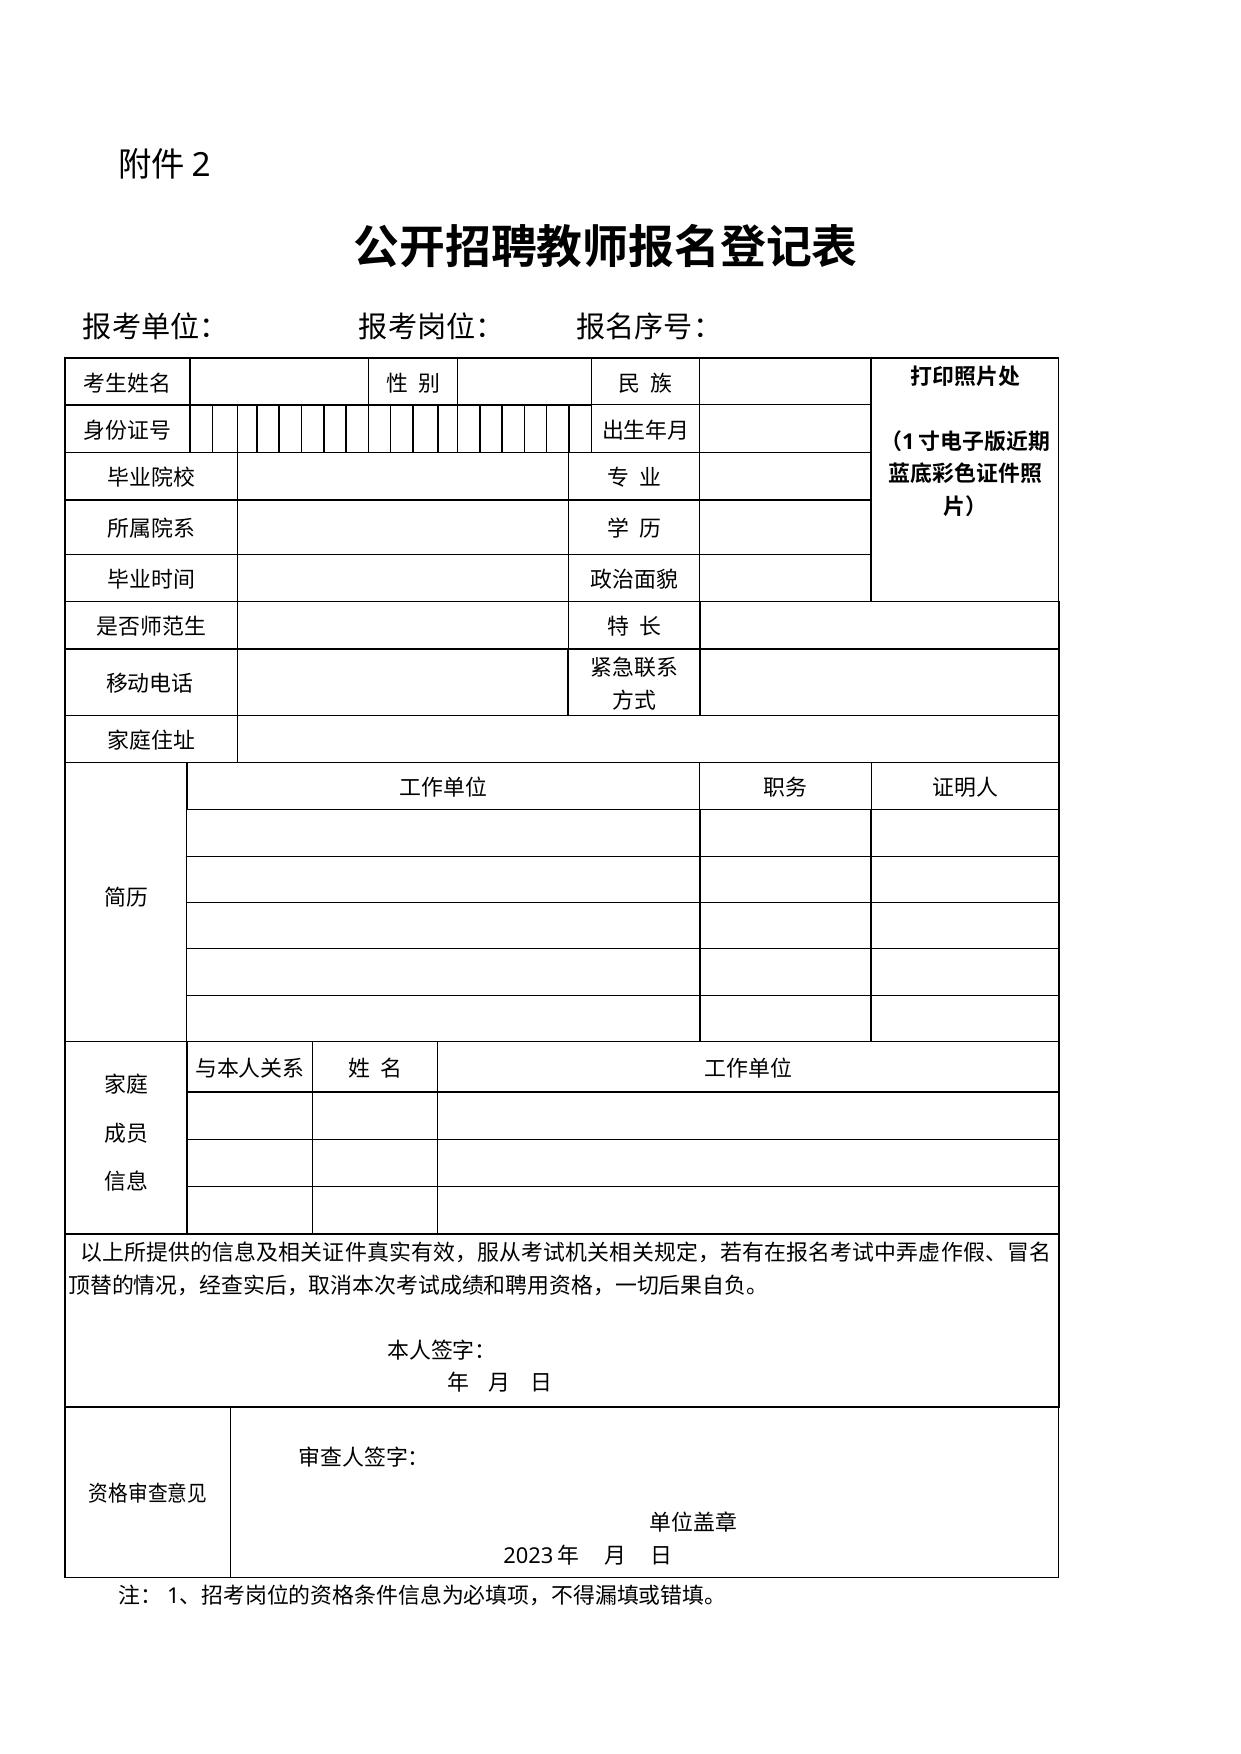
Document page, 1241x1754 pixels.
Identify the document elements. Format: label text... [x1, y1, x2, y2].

table_cell [238, 453, 568, 499]
table_cell [302, 406, 323, 452]
table_cell 毕业时间 [66, 555, 237, 601]
table_cell [438, 1187, 1058, 1233]
table_cell [238, 406, 256, 452]
table_cell [347, 406, 368, 452]
table_cell [872, 903, 1058, 948]
table_cell [701, 903, 870, 948]
table_cell 打印照片处 （1寸电子版近期蓝底彩色证件照片） [872, 359, 1058, 553]
table_cell 移动电话 [66, 650, 237, 715]
table_cell [503, 406, 524, 452]
table_cell [213, 406, 237, 452]
table_cell 简历 [66, 763, 186, 1041]
table_cell 工作单位 [188, 763, 699, 809]
table_cell [439, 406, 457, 452]
table_cell [458, 359, 591, 404]
table_cell [525, 406, 546, 452]
table_cell [369, 406, 390, 452]
table_cell [187, 996, 699, 1041]
table_cell [700, 555, 870, 601]
table_cell 民 族 [592, 359, 699, 404]
table_cell [438, 1093, 1058, 1139]
table_cell [325, 406, 345, 452]
table_cell 审查人签字： 单位盖章 2023年 月 日 [231, 1408, 1058, 1577]
table_cell [391, 406, 412, 452]
table_cell [701, 810, 870, 856]
table_cell [547, 406, 568, 452]
table_cell [872, 949, 1058, 995]
table_cell 证明人 [872, 763, 1058, 809]
table_cell 家庭 成员 信息 [66, 1042, 186, 1233]
table_cell [414, 406, 437, 452]
table_cell [191, 359, 368, 404]
table_cell 与本人关系 [188, 1042, 312, 1091]
table_cell 所属院系 [66, 501, 237, 553]
table_cell 毕业院校 [66, 453, 237, 499]
table_cell [280, 406, 301, 452]
table_cell [700, 501, 870, 553]
table_cell [188, 1093, 312, 1139]
table_cell [700, 359, 870, 404]
text 注： 1、招考岗位的资格条件信息为必填项，不得漏填或错填。 [118, 1578, 1092, 1610]
table_cell [701, 602, 1058, 648]
table_cell [481, 406, 501, 452]
text 公开招聘教师报名登记表 [118, 194, 1092, 292]
table_cell [872, 810, 1058, 856]
table_cell [188, 1187, 312, 1233]
table_cell [313, 1187, 437, 1233]
table_cell [187, 810, 699, 856]
table_cell [701, 650, 1058, 715]
table_cell [187, 949, 699, 995]
text 附件2 [118, 129, 1092, 194]
table_cell [701, 857, 870, 902]
table_cell 出生年月 [592, 405, 699, 452]
table_cell 资格审查意见 [66, 1408, 230, 1577]
table_cell 特 长 [569, 602, 699, 648]
table_cell [872, 996, 1058, 1041]
table_cell 学 历 [569, 501, 699, 553]
table_cell [188, 1140, 312, 1186]
table_cell [438, 1140, 1058, 1186]
table_cell [191, 406, 212, 452]
table_cell 专 业 [569, 453, 699, 499]
table_cell [700, 453, 870, 499]
table_cell [570, 406, 591, 452]
table_cell 姓 名 [313, 1042, 437, 1091]
table_cell [313, 1093, 437, 1139]
table_cell [701, 996, 870, 1041]
table_cell 政治面貌 [569, 555, 699, 601]
table_cell [238, 501, 568, 553]
table_cell [872, 857, 1058, 902]
table_cell [238, 650, 567, 715]
table_cell [187, 857, 699, 902]
table_cell [238, 555, 568, 601]
table_cell 紧急联系 方式 [569, 650, 699, 715]
table_cell [187, 903, 699, 948]
table_cell [872, 554, 1058, 601]
table_cell 考生姓名 [66, 359, 189, 404]
table_header 报考单位： 报考岗位： 报名序号： [65, 292, 1059, 357]
table_cell [313, 1140, 437, 1186]
table_cell 家庭住址 [66, 716, 237, 762]
table_cell 身份证号 [66, 406, 189, 452]
table_cell [458, 406, 479, 452]
table_cell 是否师范生 [66, 602, 237, 648]
table_cell [700, 405, 870, 452]
table_cell [258, 406, 278, 452]
table_cell [238, 716, 1058, 762]
table_cell 职务 [700, 763, 871, 809]
table_cell [238, 602, 568, 648]
table_cell 工作单位 [438, 1042, 1058, 1091]
table_cell 以上所提供的信息及相关证件真实有效，服从考试机关相关规定，若有在报名考试中弄虚作假、冒名顶替的情况，经查实后，取消本次考试成绩和聘用资格，一切后果自负。 本人签字： 年 月 日 [66, 1235, 1058, 1406]
table_cell 性 别 [369, 359, 457, 404]
table_cell [701, 949, 870, 995]
